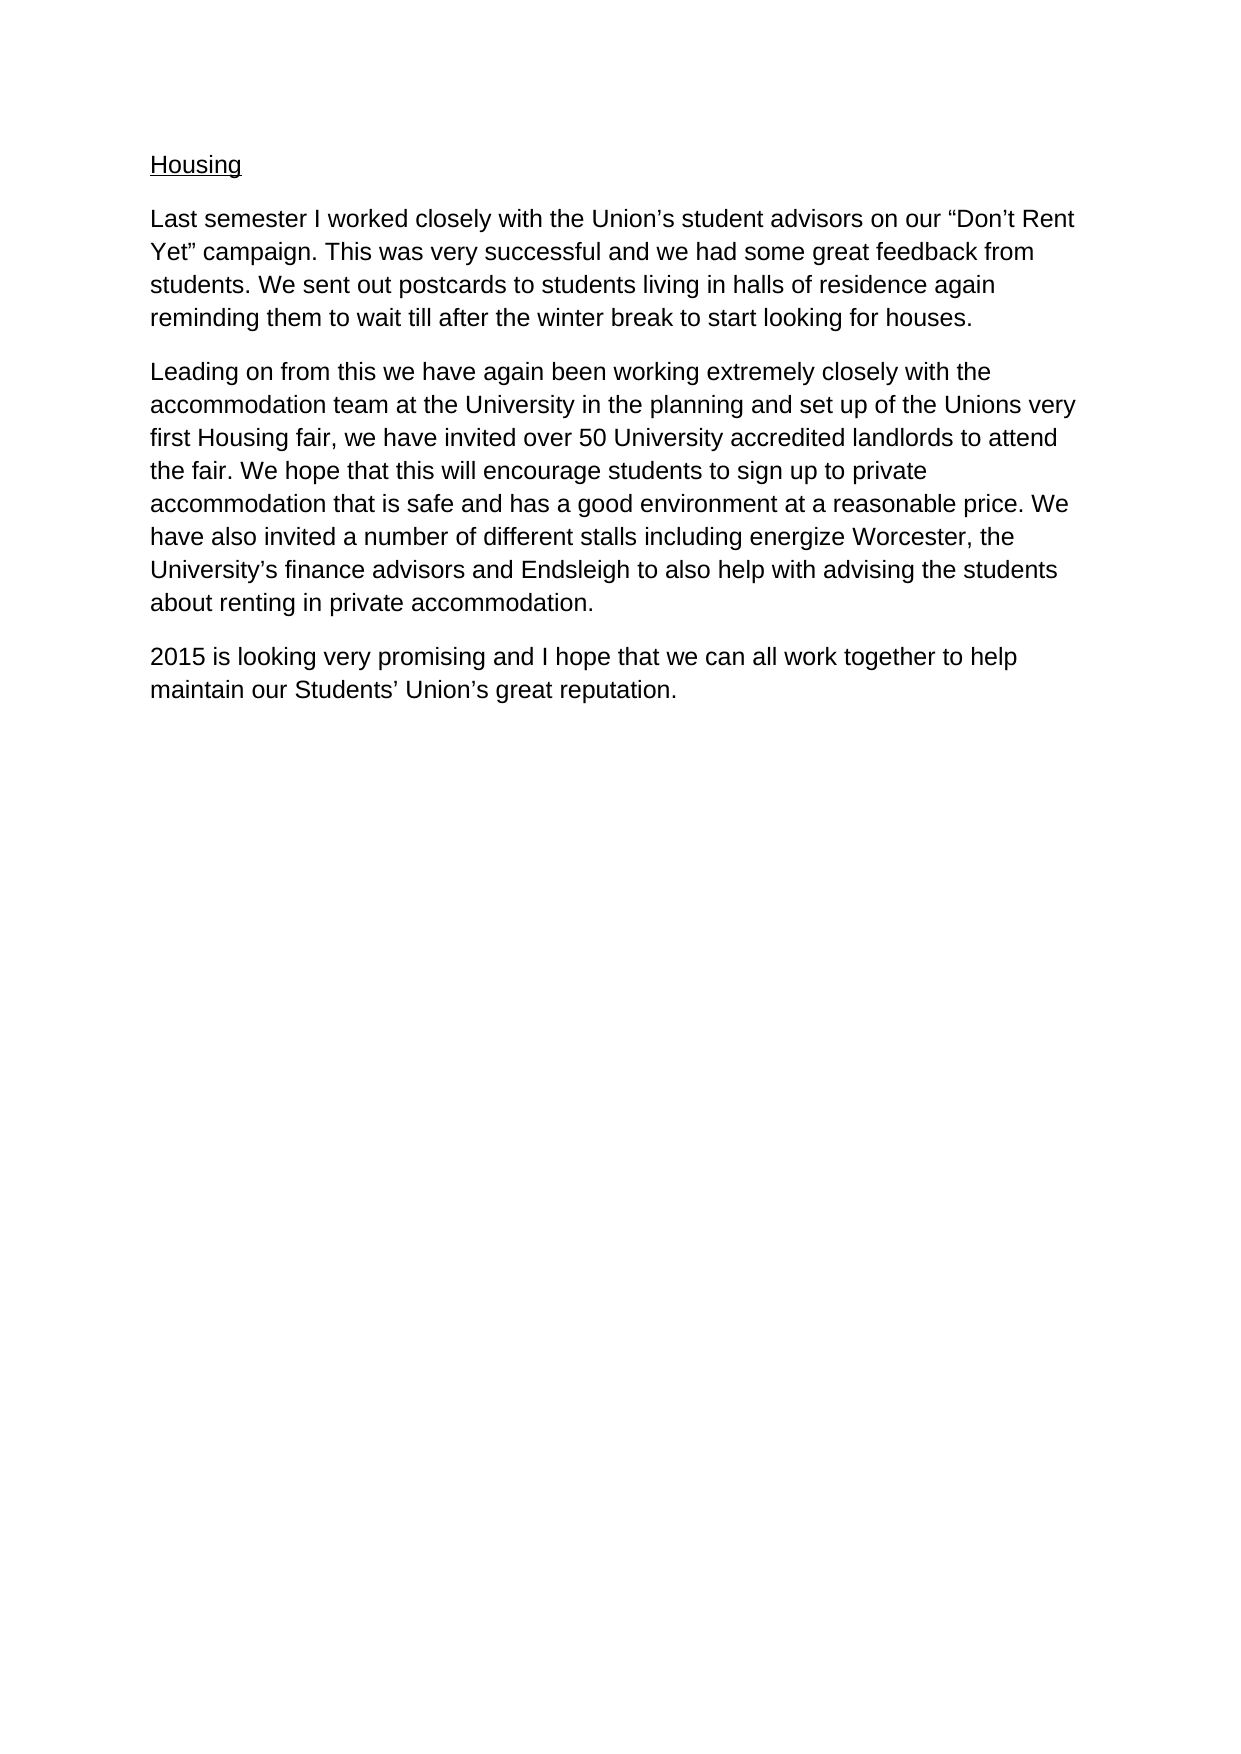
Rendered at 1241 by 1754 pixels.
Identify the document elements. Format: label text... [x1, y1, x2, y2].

text Housing [150, 150, 1090, 179]
text 2015 is looking very promising and I hope that we can all work together to help maintain our Students’ Union’s great reputation. [150, 642, 1090, 703]
text Leading on from this we have again been working extremely closely with the accommodation team at the University in the planning and set up of the Unions very first Housing fair, we have invited over 50 University accredited landlords to attend the fair. We hope that this will encourage students to sign up to private accommodation that is safe and has a good environment at a reasonable price. We have also invited a number of different stalls including energize Worcester, the University’s finance advisors and Endsleigh to also help with advising the students about renting in private accommodation. [150, 357, 1090, 617]
text Last semester I worked closely with the Union’s student advisors on our “Don’t Rent Yet” campaign. This was very successful and we had some great feedback from students. We sent out postcards to students living in halls of residence again reminding them to wait till after the winter break to start looking for houses. [150, 204, 1090, 332]
